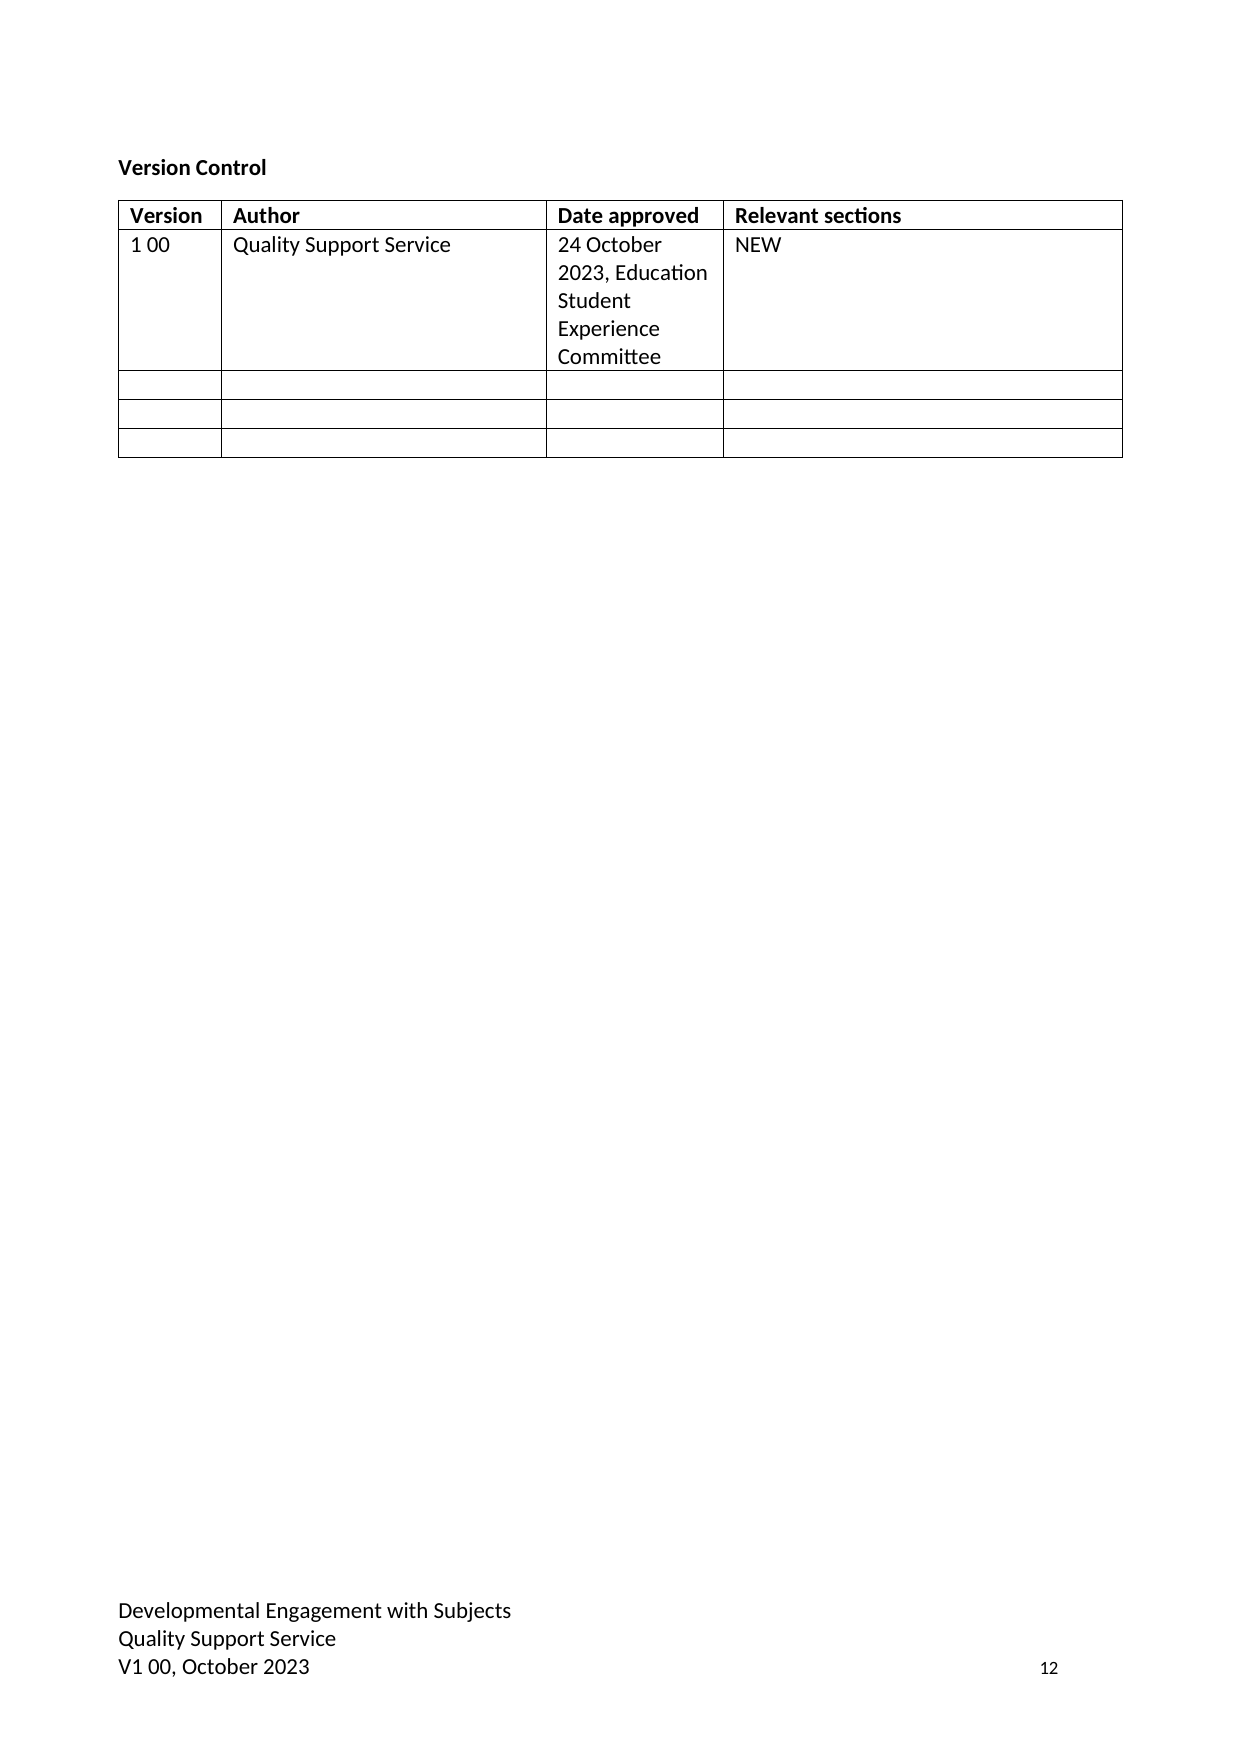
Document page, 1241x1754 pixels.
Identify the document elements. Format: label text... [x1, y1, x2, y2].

table_cell [547, 400, 723, 428]
table_cell [222, 429, 546, 457]
table_cell [119, 371, 221, 399]
table_header Version [119, 201, 221, 229]
table_cell [222, 371, 546, 399]
table_header Relevant sections [724, 201, 1122, 229]
table_cell [119, 400, 221, 428]
table_cell [547, 429, 723, 457]
table_header Date approved [547, 201, 723, 229]
table_cell [724, 429, 1122, 457]
table_cell Quality Support Service [222, 230, 546, 370]
table_cell NEW [724, 230, 1122, 370]
text Version Control [118, 153, 1152, 181]
table_cell [222, 400, 546, 428]
table_cell 24 October 2023, Education Student Experience Committee [547, 230, 723, 370]
table_cell 1 00 [119, 230, 221, 370]
table_header Author [222, 201, 546, 229]
table_cell [547, 371, 723, 399]
table_cell [724, 400, 1122, 428]
table_cell [119, 429, 221, 457]
table_cell [724, 371, 1122, 399]
